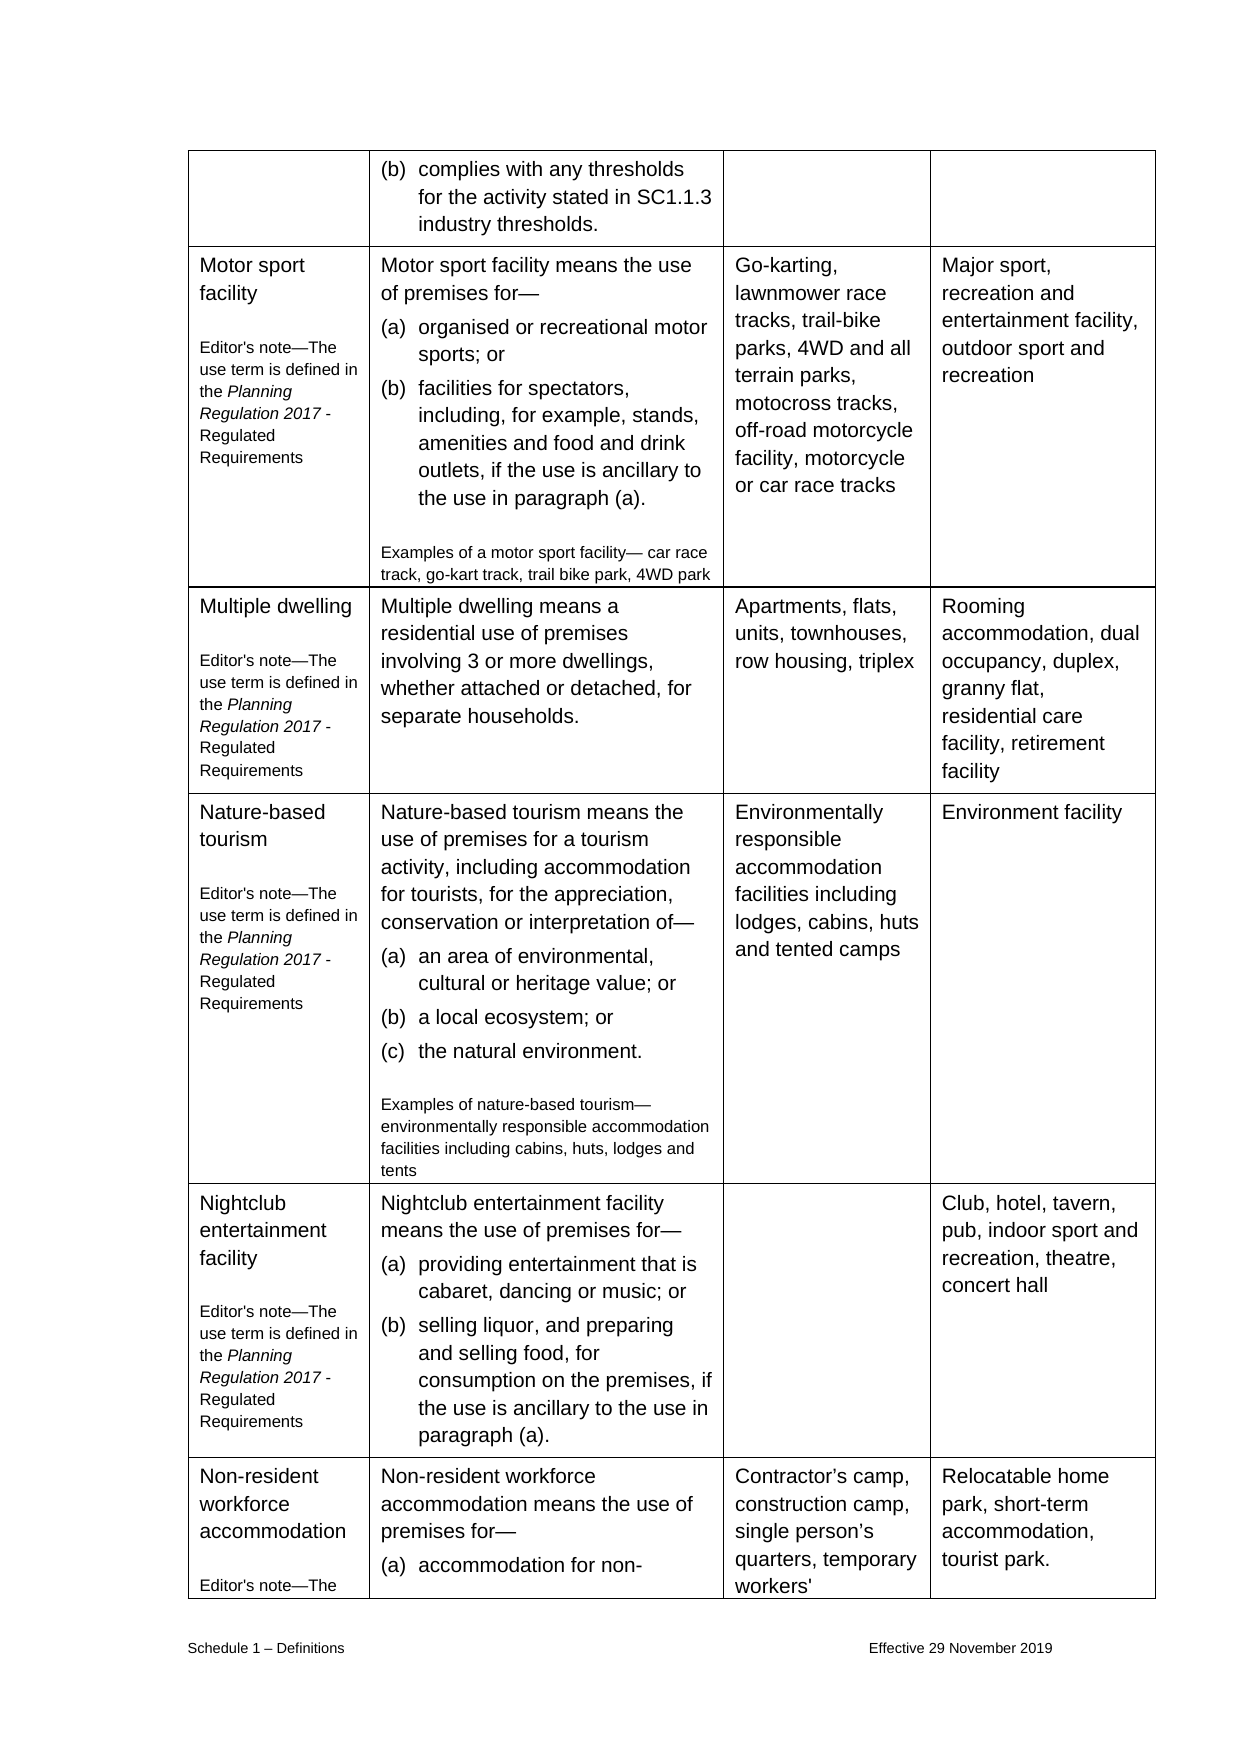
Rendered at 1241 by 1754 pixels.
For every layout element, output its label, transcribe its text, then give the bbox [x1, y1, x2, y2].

table_cell Club, hotel, tavern, pub, indoor sport and recreation, theatre, concert hall [931, 1184, 1155, 1457]
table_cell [189, 151, 369, 246]
table_cell Rooming accommodation, dual occupancy, duplex, granny flat, residential care facility, retirement facility [931, 588, 1155, 792]
table_cell Apartments, flats, units, townhouses, row housing, triplex [724, 588, 930, 792]
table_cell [724, 151, 930, 246]
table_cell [370, 151, 723, 246]
table_cell Environmentally responsible accommodation facilities including lodges, cabins, huts and tented camps [724, 794, 930, 1183]
table_cell Environment facility [931, 794, 1155, 1183]
table_cell Motor sport facility Editor's note—The use term is defined in the Planning Regulation 2017 - Regulated Requirements [189, 247, 369, 586]
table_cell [370, 1458, 723, 1598]
table_cell Multiple dwelling means a residential use of premises involving 3 or more dwellings, whether attached or detached, for separate households. [370, 588, 723, 792]
table_cell Major sport, recreation and entertainment facility, outdoor sport and recreation [931, 247, 1155, 586]
table_cell Go-karting, lawnmower race tracks, trail-bike parks, 4WD and all terrain parks, motocross tracks, off-road motorcycle facility, motorcycle or car race tracks [724, 247, 930, 586]
table_cell Nightclub entertainment facility means the use of premises for— providing entertainment that is cabaret, dancing or music; or selling liquor, and preparing and selling food, for consumption on the premises, if the use is ancillary to the use in paragraph (a). [370, 1184, 723, 1457]
table_cell Multiple dwelling Editor's note—The use term is defined in the Planning Regulation 2017 - Regulated Requirements [189, 588, 369, 792]
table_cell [931, 151, 1155, 246]
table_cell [724, 1458, 930, 1598]
table_cell Nightclub entertainment facility Editor's note—The use term is defined in the Planning Regulation 2017 - Regulated Requirements [189, 1184, 369, 1457]
table_cell Nature-based tourism Editor's note—The use term is defined in the Planning Regulation 2017 - Regulated Requirements [189, 794, 369, 1183]
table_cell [189, 1458, 369, 1598]
table_cell [724, 1184, 930, 1457]
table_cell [931, 1458, 1155, 1598]
table_cell Nature-based tourism means the use of premises for a tourism activity, including accommodation for tourists, for the appreciation, conservation or interpretation of— an area of environmental, cultural or heritage value; or a local ecosystem; or the natural environment. Examples of nature-based tourism—environmentally responsible accommodation facilities including cabins, huts, lodges and tents [370, 794, 723, 1183]
table_cell Motor sport facility means the use of premises for— organised or recreational motor sports; or facilities for spectators, including, for example, stands, amenities and food and drink outlets, if the use is ancillary to the use in paragraph (a). Examples of a motor sport facility— car race track, go-kart track, trail bike park, 4WD park [370, 247, 723, 586]
